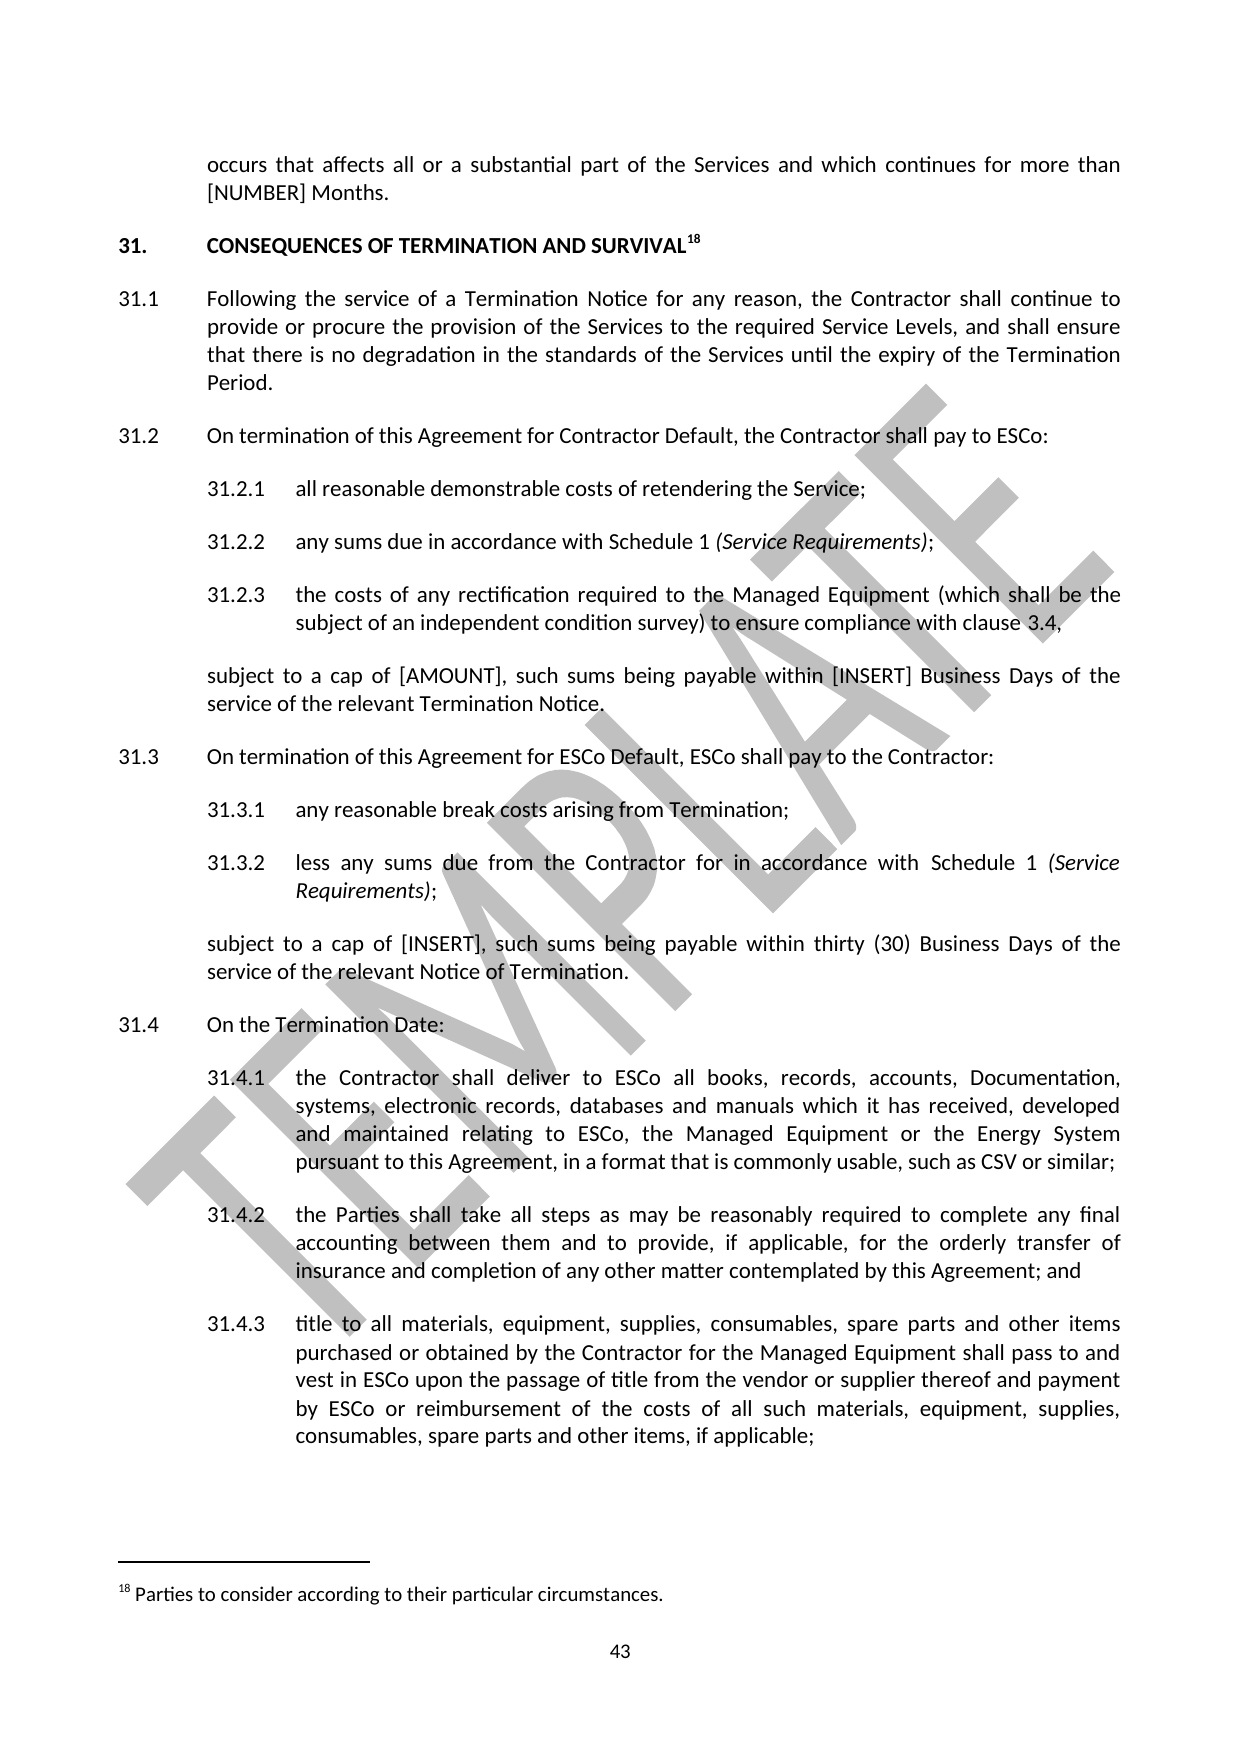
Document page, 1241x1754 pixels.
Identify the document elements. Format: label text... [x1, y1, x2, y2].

list subject to a cap of [INSERT], such sums being payable within thirty (30) Business Days of the service of the relevant Notice of Termination. [207, 929, 1122, 985]
text On the Termination Date: [118, 1010, 1122, 1038]
text Following the service of a Termination Notice for any reason, the Contractor shall continue to provide or procure the provision of the Services to the required Service Levels, and shall ensure that there is no degradation in the standards of the Services until the expiry of the Termination Period. [118, 284, 1122, 396]
list subject to a cap of [AMOUNT], such sums being payable within [INSERT] Business Days of the service of the relevant Termination Notice. [207, 661, 1122, 717]
text the costs of any rectification required to the Managed Equipment (which shall be the subject of an independent condition survey) to ensure compliance with clause 3.4, [207, 580, 1122, 636]
text any reasonable break costs arising from Termination; [207, 795, 1122, 823]
text the Contractor shall deliver to ESCo all books, records, accounts, Documentation, systems, electronic records, databases and manuals which it has received, developed and maintained relating to ESCo, the Managed Equipment or the Energy System pursuant to this Agreement, in a format that is commonly usable, such as CSV or similar; [207, 1063, 1122, 1176]
text the Parties shall take all steps as may be reasonably required to complete any final accounting between them and to provide, if applicable, for the orderly transfer of insurance and completion of any other matter contemplated by this Agreement; and [207, 1201, 1122, 1284]
text any sums due in accordance with Schedule 1 (Service Requirements); [207, 527, 1122, 555]
text title to all materials, equipment, supplies, consumables, spare parts and other items purchased or obtained by the Contractor for the Managed Equipment shall pass to and vest in ESCo upon the passage of title from the vendor or supplier thereof and payment by ESCo or reimbursement of the costs of all such materials, equipment, supplies, consumables, spare parts and other items, if applicable; [207, 1309, 1122, 1450]
text all reasonable demonstrable costs of retendering the Service; [207, 474, 1122, 502]
subtitle Consequences of termination and survival [118, 231, 1122, 259]
text less any sums due from the Contractor for in accordance with Schedule 1 (Service Requirements); [207, 848, 1122, 904]
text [118, 150, 1122, 206]
text On termination of this Agreement for Contractor Default, the Contractor shall pay to ESCo: [118, 421, 1122, 449]
text On termination of this Agreement for ESCo Default, ESCo shall pay to the Contractor: [118, 742, 1122, 770]
